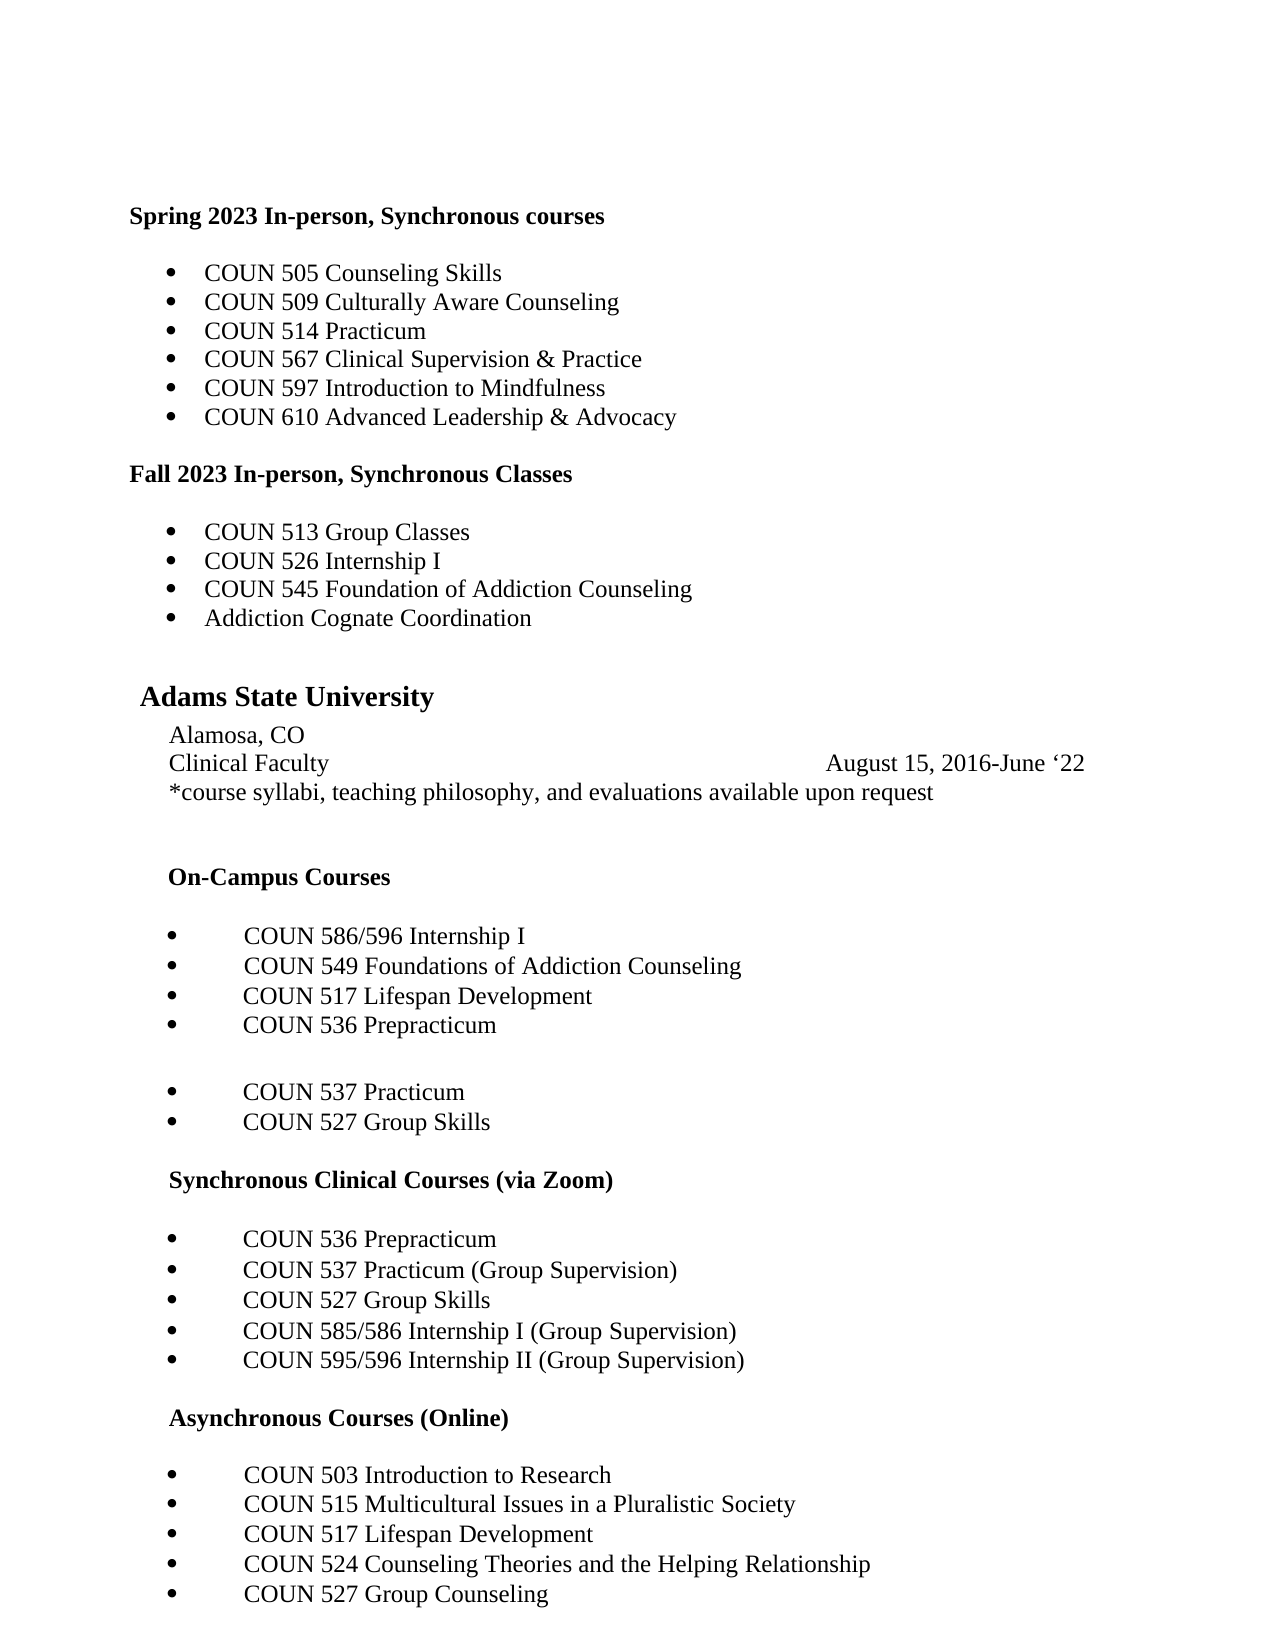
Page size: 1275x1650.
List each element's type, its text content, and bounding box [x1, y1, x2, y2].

list COUN 524 Counseling Theories and the Helping Relationship [168, 1548, 1169, 1579]
list COUN 536 Prepracticum [168, 1224, 1169, 1254]
list COUN 503 Introduction to Research [168, 1460, 1169, 1489]
subtitle On-Campus Courses [168, 862, 1169, 891]
list COUN 595/596 Internship II (Group Supervision) [168, 1346, 1169, 1374]
text Fall 2023 In-person, Synchronous Classes [129, 459, 1169, 488]
list COUN 526 Internship I [167, 546, 1169, 574]
list COUN 513 Group Classes [167, 517, 1169, 546]
list Addiction Cognate Coordination [167, 603, 1169, 632]
subtitle Synchronous Clinical Courses (via Zoom) [169, 1166, 1169, 1194]
text *course syllabi, teaching philosophy, and evaluations available upon request [169, 777, 1169, 806]
list COUN 610 Advanced Leadership & Advocacy [167, 402, 1169, 431]
subtitle Adams State University [139, 679, 1169, 712]
list COUN 597 Introduction to Mindfulness [167, 373, 1169, 402]
list COUN 505 Counseling Skills [167, 258, 1169, 287]
list COUN 517 Lifespan Development [168, 1518, 1169, 1548]
list COUN 537 Practicum [168, 1076, 1169, 1107]
subtitle Asynchronous Courses (Online) [169, 1403, 1169, 1432]
list COUN 527 Group Skills [168, 1107, 1169, 1137]
list COUN 586/596 Internship I [168, 920, 1169, 951]
text Spring 2023 In-person, Synchronous courses [129, 201, 1169, 229]
list COUN 545 Foundation of Addiction Counseling [167, 574, 1169, 603]
list COUN 585/586 Internship I (Group Supervision) [168, 1315, 1169, 1345]
list COUN 514 Practicum [167, 316, 1169, 344]
text Alamosa, CO [169, 721, 1169, 749]
list COUN 517 Lifespan Development [168, 981, 1169, 1010]
list COUN 549 Foundations of Addiction Counseling [168, 951, 1169, 981]
list COUN 536 Prepracticum [168, 1010, 1169, 1039]
list COUN 537 Practicum (Group Supervision) [168, 1254, 1169, 1284]
list COUN 509 Culturally Aware Counseling [167, 287, 1169, 316]
list COUN 515 Multicultural Issues in a Pluralistic Society [168, 1489, 1169, 1518]
text Clinical Faculty August 15, 2016-June ‘22 [169, 749, 1169, 777]
list COUN 567 Clinical Supervision & Practice [167, 344, 1169, 373]
list COUN 527 Group Skills [168, 1284, 1169, 1315]
list COUN 527 Group Counseling [168, 1579, 1169, 1608]
